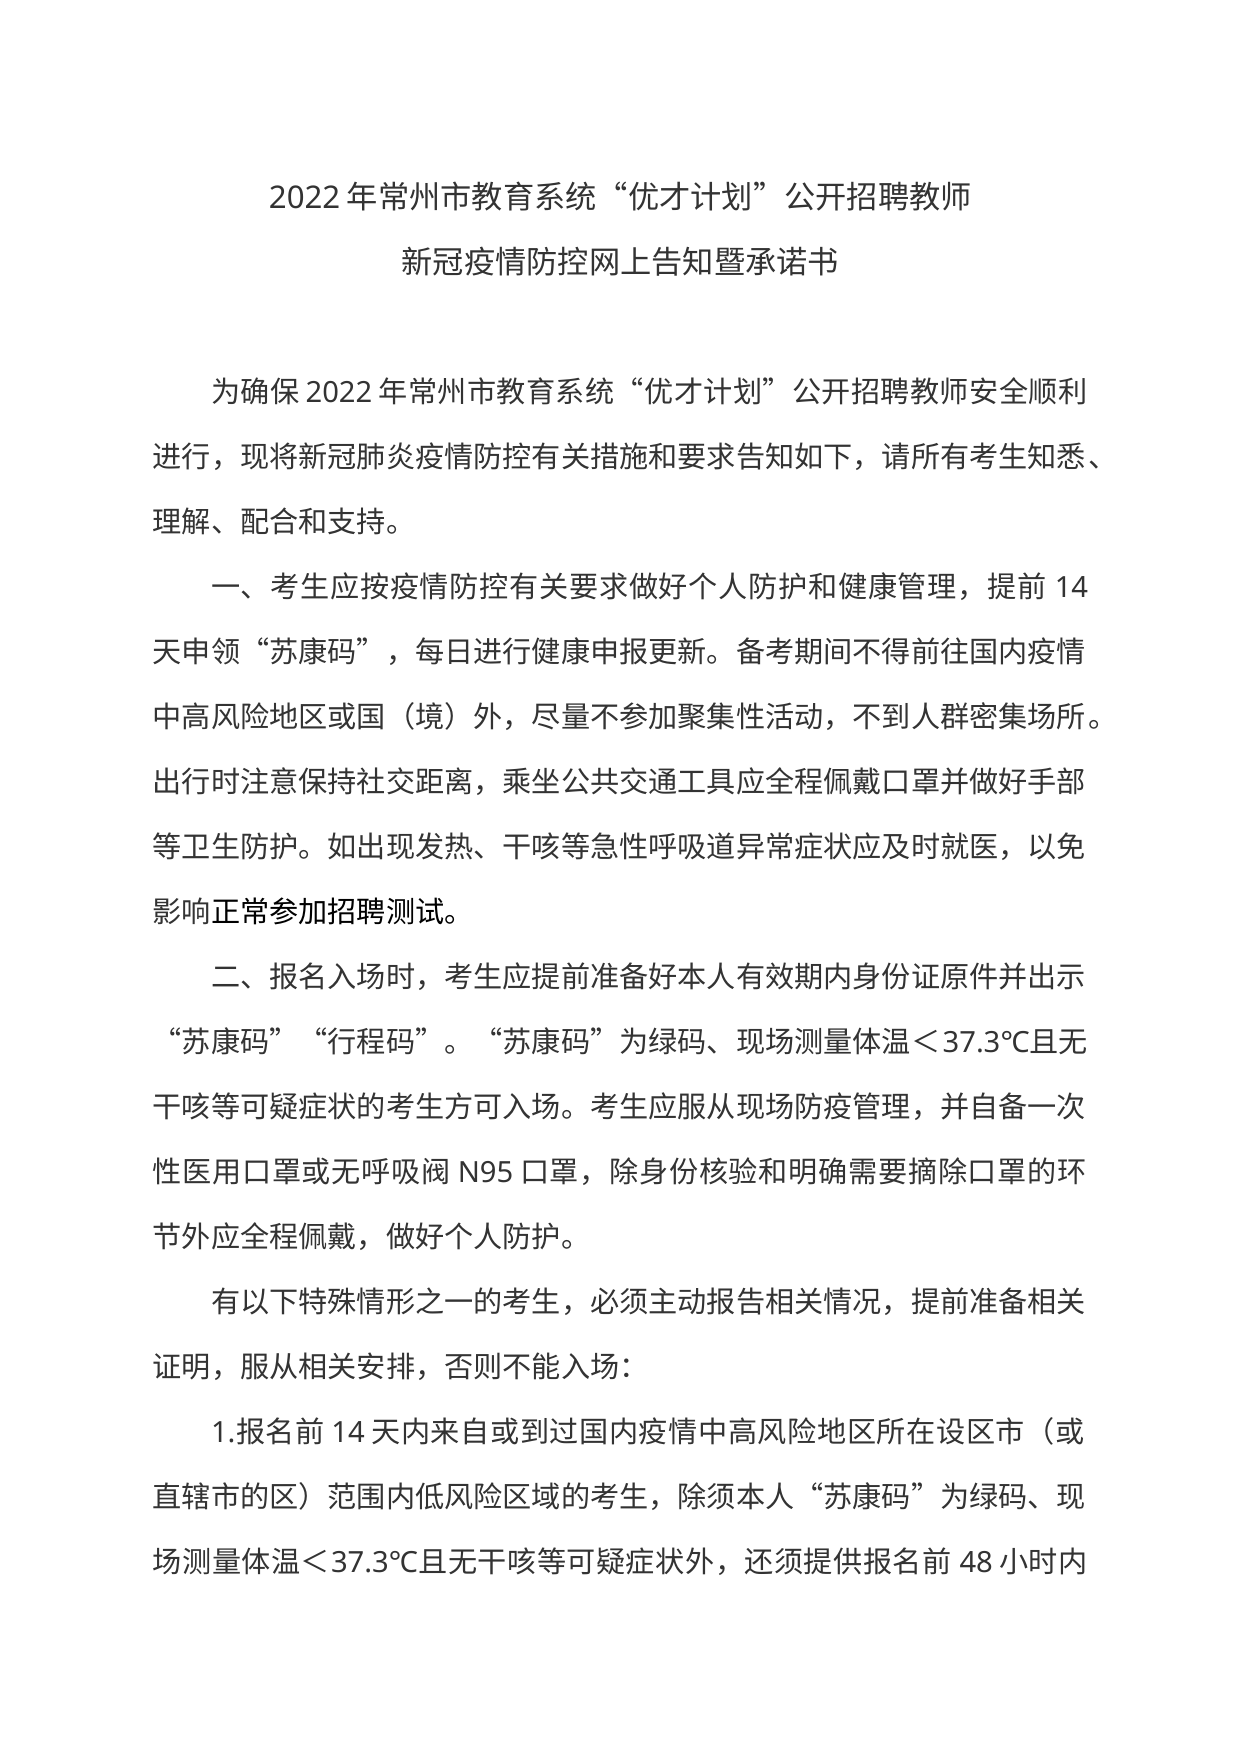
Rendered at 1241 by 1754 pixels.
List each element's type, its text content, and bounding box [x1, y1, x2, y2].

text 新冠疫情防控网上告知暨承诺书 [152, 227, 1088, 292]
text 2022年常州市教育系统“优才计划”公开招聘教师 [152, 162, 1088, 227]
text 为确保2022年常州市教育系统“优才计划”公开招聘教师安全顺利进行，现将新冠肺炎疫情防控有关措施和要求告知如下，请所有考生知悉、理解、配合和支持。 [152, 357, 1088, 552]
text 有以下特殊情形之一的考生，必须主动报告相关情况，提前准备相关证明，服从相关安排，否则不能入场： [152, 1267, 1088, 1397]
text 二、报名入场时，考生应提前准备好本人有效期内身份证原件并出示“苏康码”“行程码”。“苏康码”为绿码、现场测量体温＜37.3℃且无干咳等可疑症状的考生方可入场。考生应服从现场防疫管理，并自备一次性医用口罩或无呼吸阀N95口罩，除身份核验和明确需要摘除口罩的环节外应全程佩戴，做好个人防护。 [152, 942, 1088, 1267]
text 一、考生应按疫情防控有关要求做好个人防护和健康管理，提前14天申领“苏康码”，每日进行健康申报更新。备考期间不得前往国内疫情中高风险地区或国（境）外，尽量不参加聚集性活动，不到人群密集场所。出行时注意保持社交距离，乘坐公共交通工具应全程佩戴口罩并做好手部等卫生防护。如出现发热、干咳等急性呼吸道异常症状应及时就医，以免影响正常参加招聘测试。 [152, 552, 1088, 942]
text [152, 1397, 1088, 1592]
